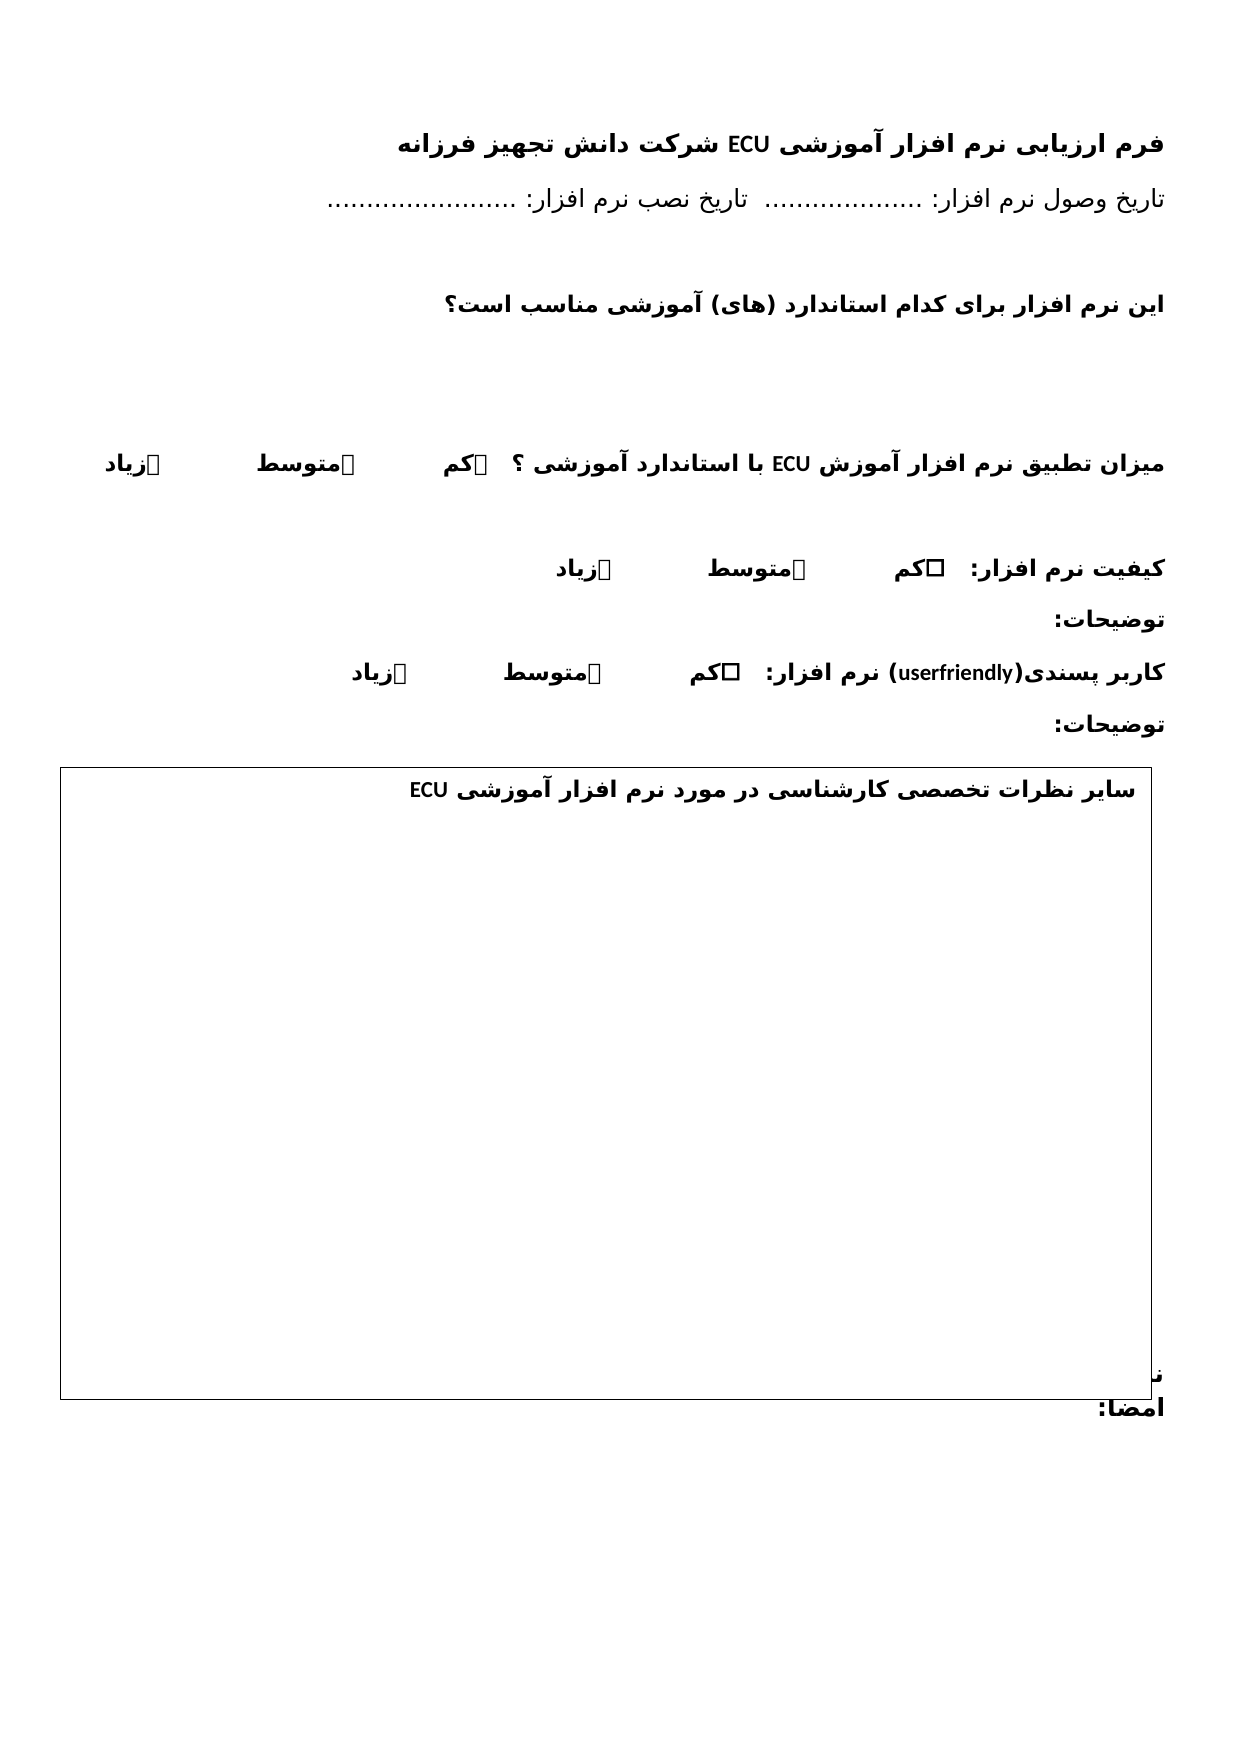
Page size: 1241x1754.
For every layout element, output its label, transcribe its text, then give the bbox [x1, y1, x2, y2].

text کاربر پسندی(userfriendly) نرم افزار: کم متوسط زیاد [75, 658, 1165, 686]
text نام و نام خانوادگی مربی: نام استان: نام مرکز: امضا: [75, 1359, 1165, 1422]
text توضیحات: [75, 711, 1165, 737]
text این نرم افزار برای کدام استاندارد (های) آموزشی مناسب است؟ [75, 291, 1165, 318]
text کیفیت نرم افزار: کم متوسط زیاد [75, 555, 1165, 581]
text توضیحات: [75, 606, 1165, 633]
text میزان تطبیق نرم افزار آموزش ECU با استاندارد آموزشی ؟ کم متوسط زیاد [75, 449, 1165, 477]
text تاریخ وصول نرم افزار: .................... تاریخ نصب نرم افزار: ........................ [75, 184, 1165, 213]
text فرم ارزیابی نرم افزار آموزشی ECU شرکت دانش تجهیز فرزانه [75, 128, 1165, 158]
